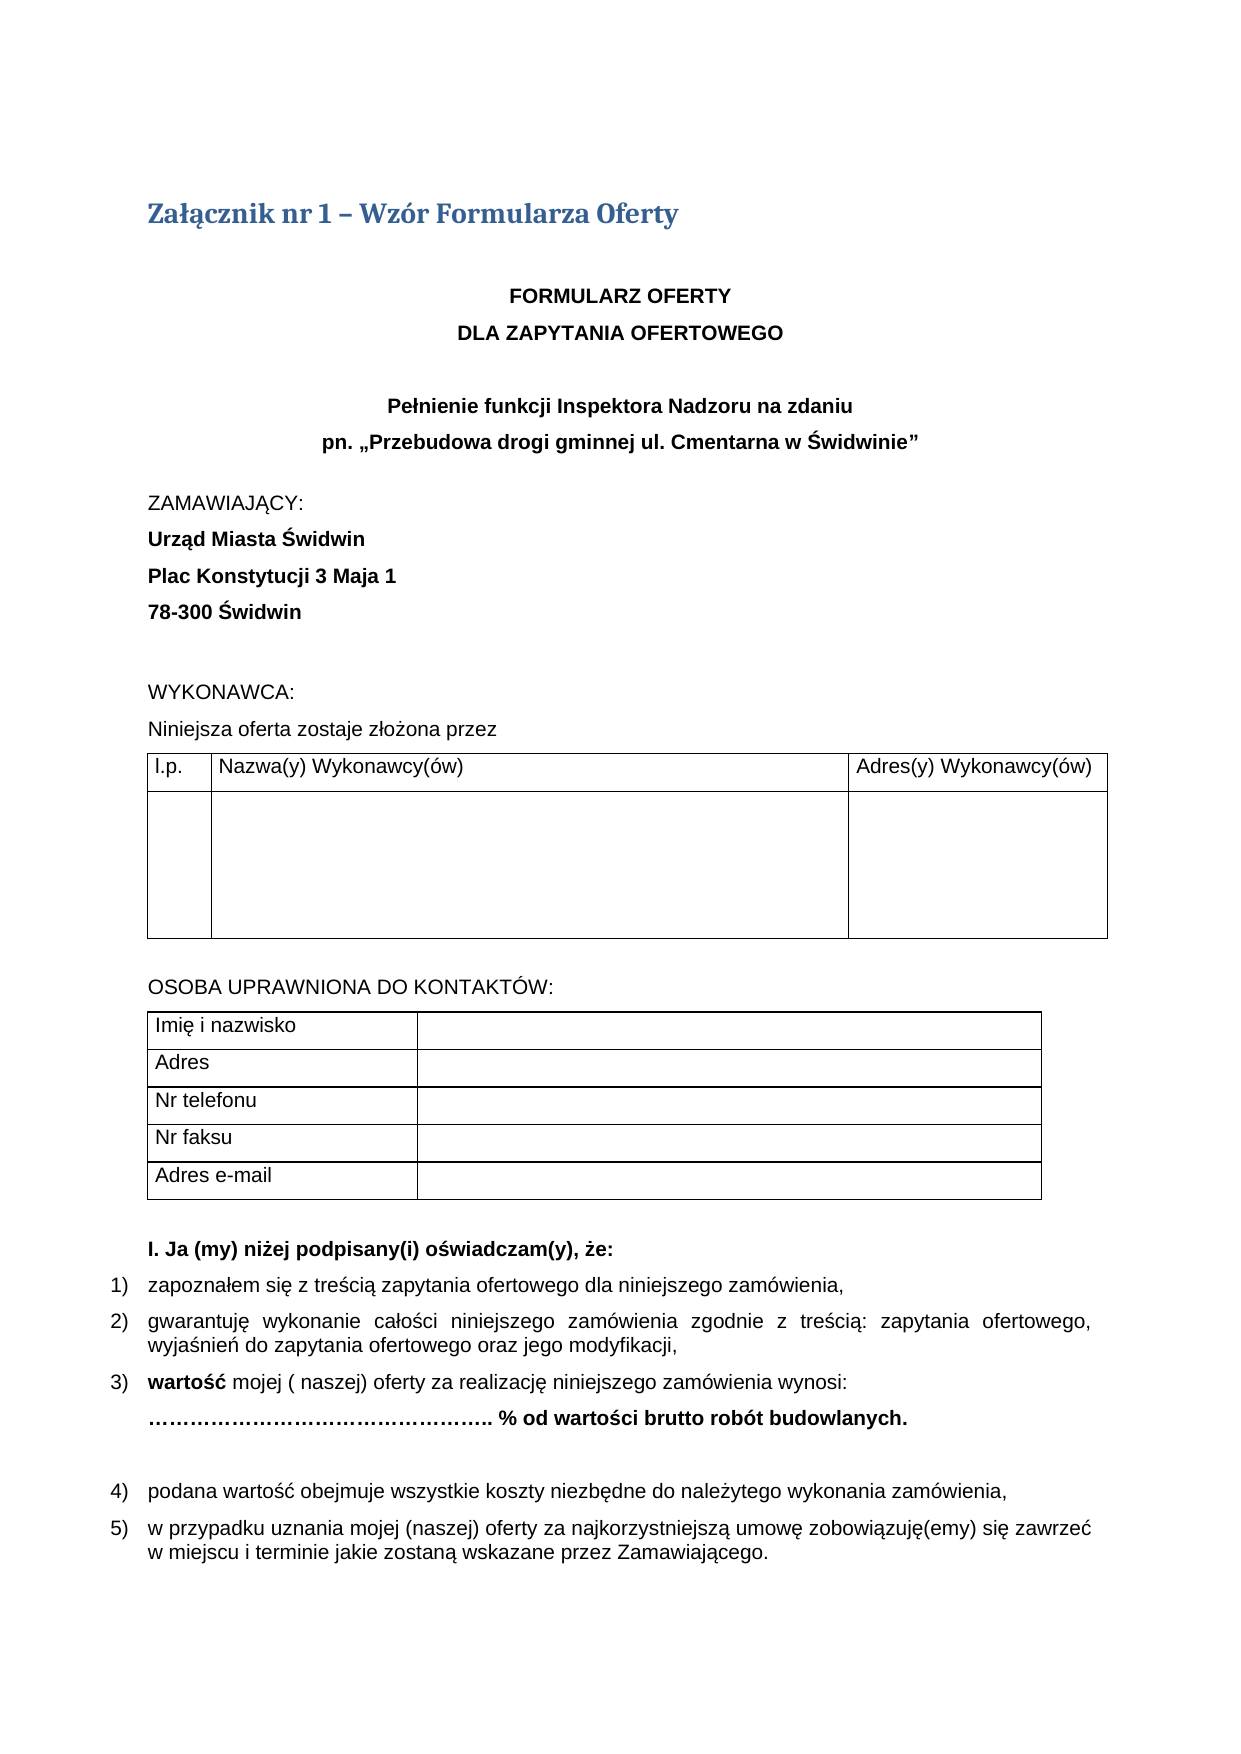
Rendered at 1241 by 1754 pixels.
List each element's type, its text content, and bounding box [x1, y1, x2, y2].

text FORMULARZ OFERTY [148, 284, 1093, 308]
text Niniejsza oferta zostaje złożona przez [148, 717, 1093, 741]
table_cell [148, 792, 211, 937]
table_cell Nr faksu [148, 1125, 417, 1161]
table_cell [212, 792, 848, 937]
table_cell Adres [148, 1050, 417, 1086]
text Pełnienie funkcji Inspektora Nadzoru na zdaniu [148, 394, 1093, 418]
table_header Nazwa(y) Wykonawcy(ów) [212, 754, 848, 791]
table_cell [418, 1125, 1041, 1161]
text I. Ja (my) niżej podpisany(i) oświadczam(y), że: [148, 1236, 1093, 1260]
text OSOBA UPRAWNIONA DO KONTAKTÓW: [148, 975, 1093, 999]
text ………………………………………….. % od wartości brutto robót budowlanych. [148, 1406, 1093, 1430]
table_cell [418, 1050, 1041, 1086]
list wartość mojej ( naszej) oferty za realizację niniejszego zamówienia wynosi: [110, 1370, 1093, 1394]
text 78-300 Świdwin [148, 600, 1093, 624]
table_header Adres(y) Wykonawcy(ów) [849, 754, 1107, 791]
text Plac Konstytucji 3 Maja 1 [148, 563, 1093, 587]
subtitle Załącznik nr 1 – Wzór Formularza Oferty [148, 198, 1093, 231]
text DLA ZAPYTANIA OFERTOWEGO [148, 321, 1093, 345]
table_header Imię i nazwisko [148, 1013, 417, 1049]
list zapoznałem się z treścią zapytania ofertowego dla niniejszego zamówienia, [110, 1273, 1093, 1297]
table_cell Adres e-mail [148, 1163, 417, 1199]
table_cell [418, 1088, 1041, 1124]
table_cell [418, 1163, 1041, 1199]
text WYKONAWCA: [148, 680, 1093, 704]
text Urząd Miasta Świdwin [148, 527, 1093, 551]
list w przypadku uznania mojej (naszej) oferty za najkorzystniejszą umowę zobowiązuję(emy) się zawrzeć w miejscu i terminie jakie zostaną wskazane przez Zamawiającego. [110, 1516, 1093, 1563]
list podana wartość obejmuje wszystkie koszty niezbędne do należytego wykonania zamówienia, [110, 1479, 1093, 1503]
text ZAMAWIAJĄCY: [148, 491, 1093, 514]
table_header [418, 1013, 1041, 1049]
table_header l.p. [148, 754, 211, 791]
list gwarantuję wykonanie całości niniejszego zamówienia zgodnie z treścią: zapytania ofertowego, wyjaśnień do zapytania ofertowego oraz jego modyfikacji, [110, 1309, 1093, 1357]
table_cell [849, 792, 1107, 937]
table_cell Nr telefonu [148, 1088, 417, 1124]
text pn. „Przebudowa drogi gminnej ul. Cmentarna w Świdwinie” [148, 430, 1093, 454]
